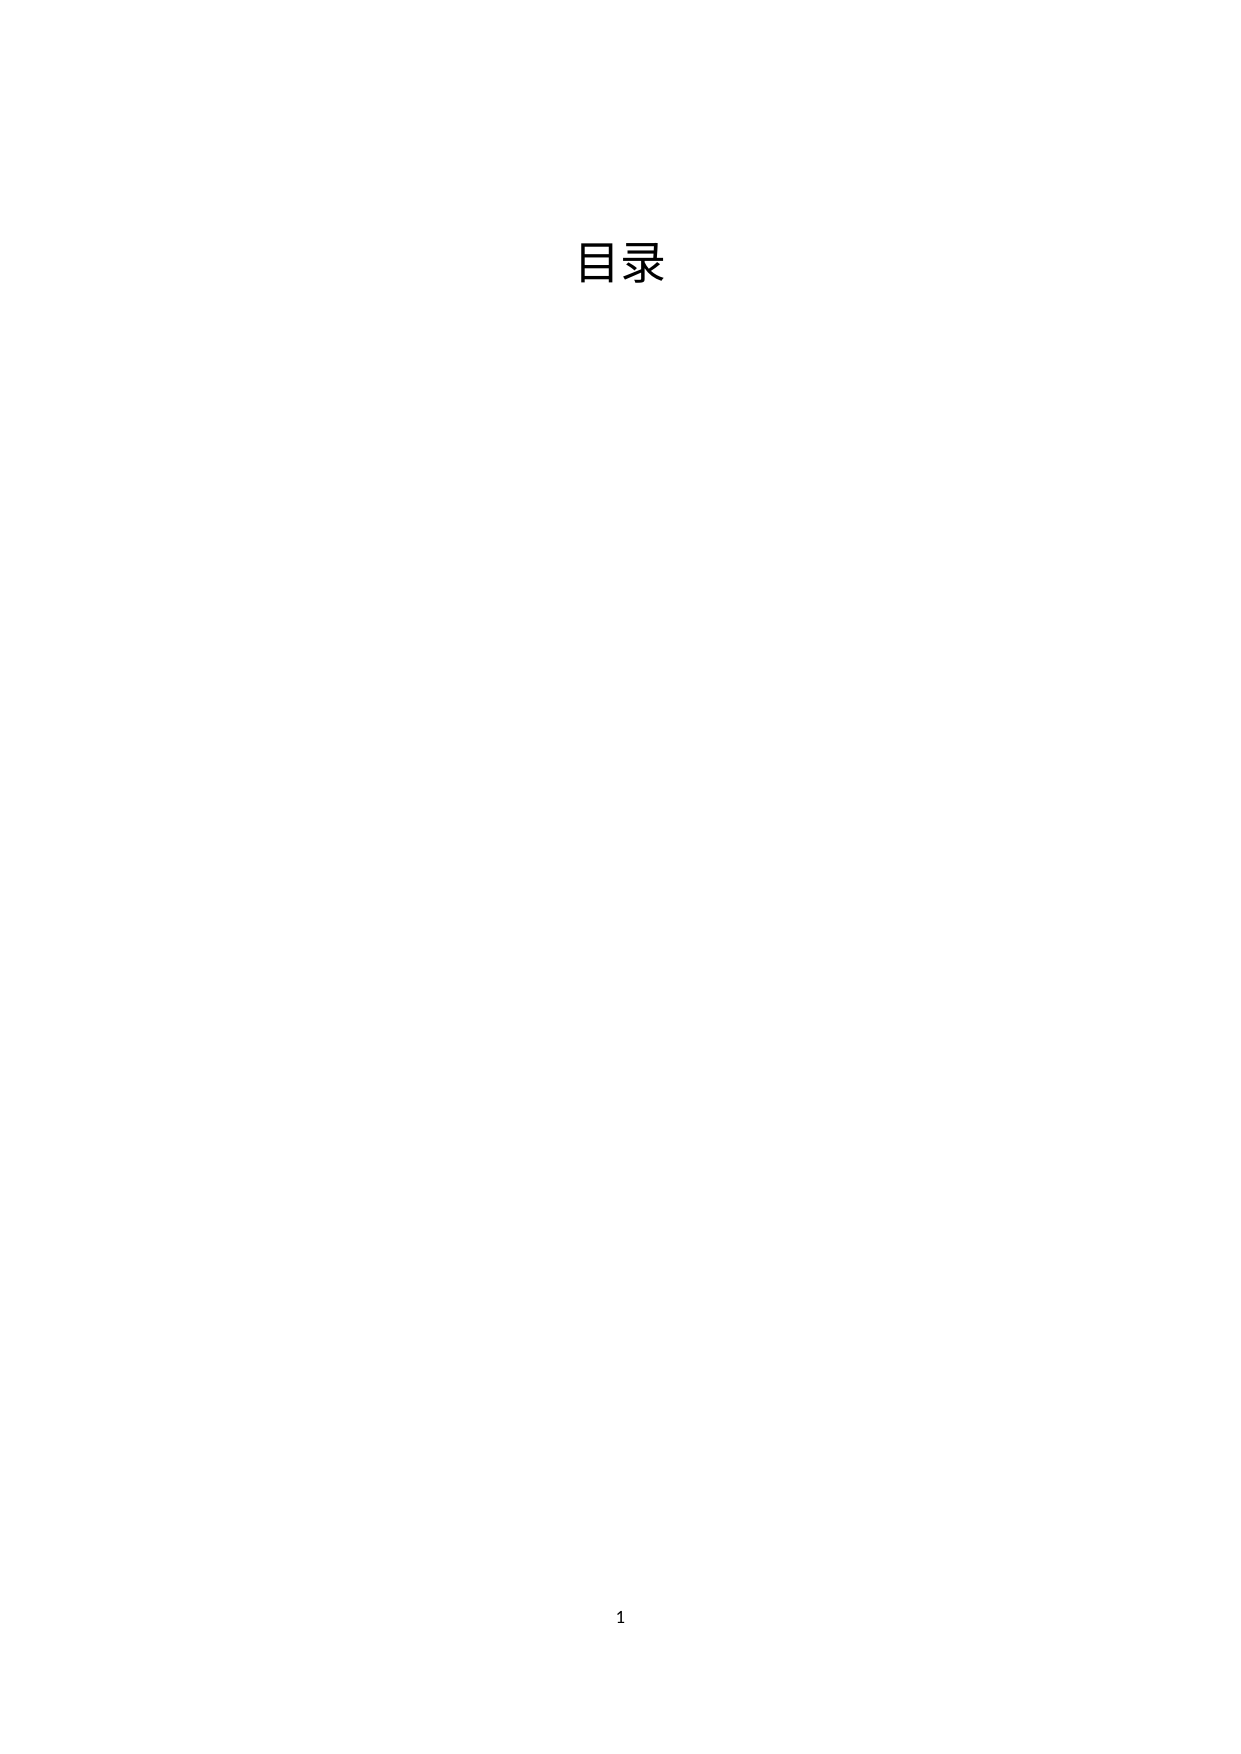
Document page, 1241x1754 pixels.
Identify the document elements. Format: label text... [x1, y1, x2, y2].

text 目录 [187, 211, 1053, 308]
